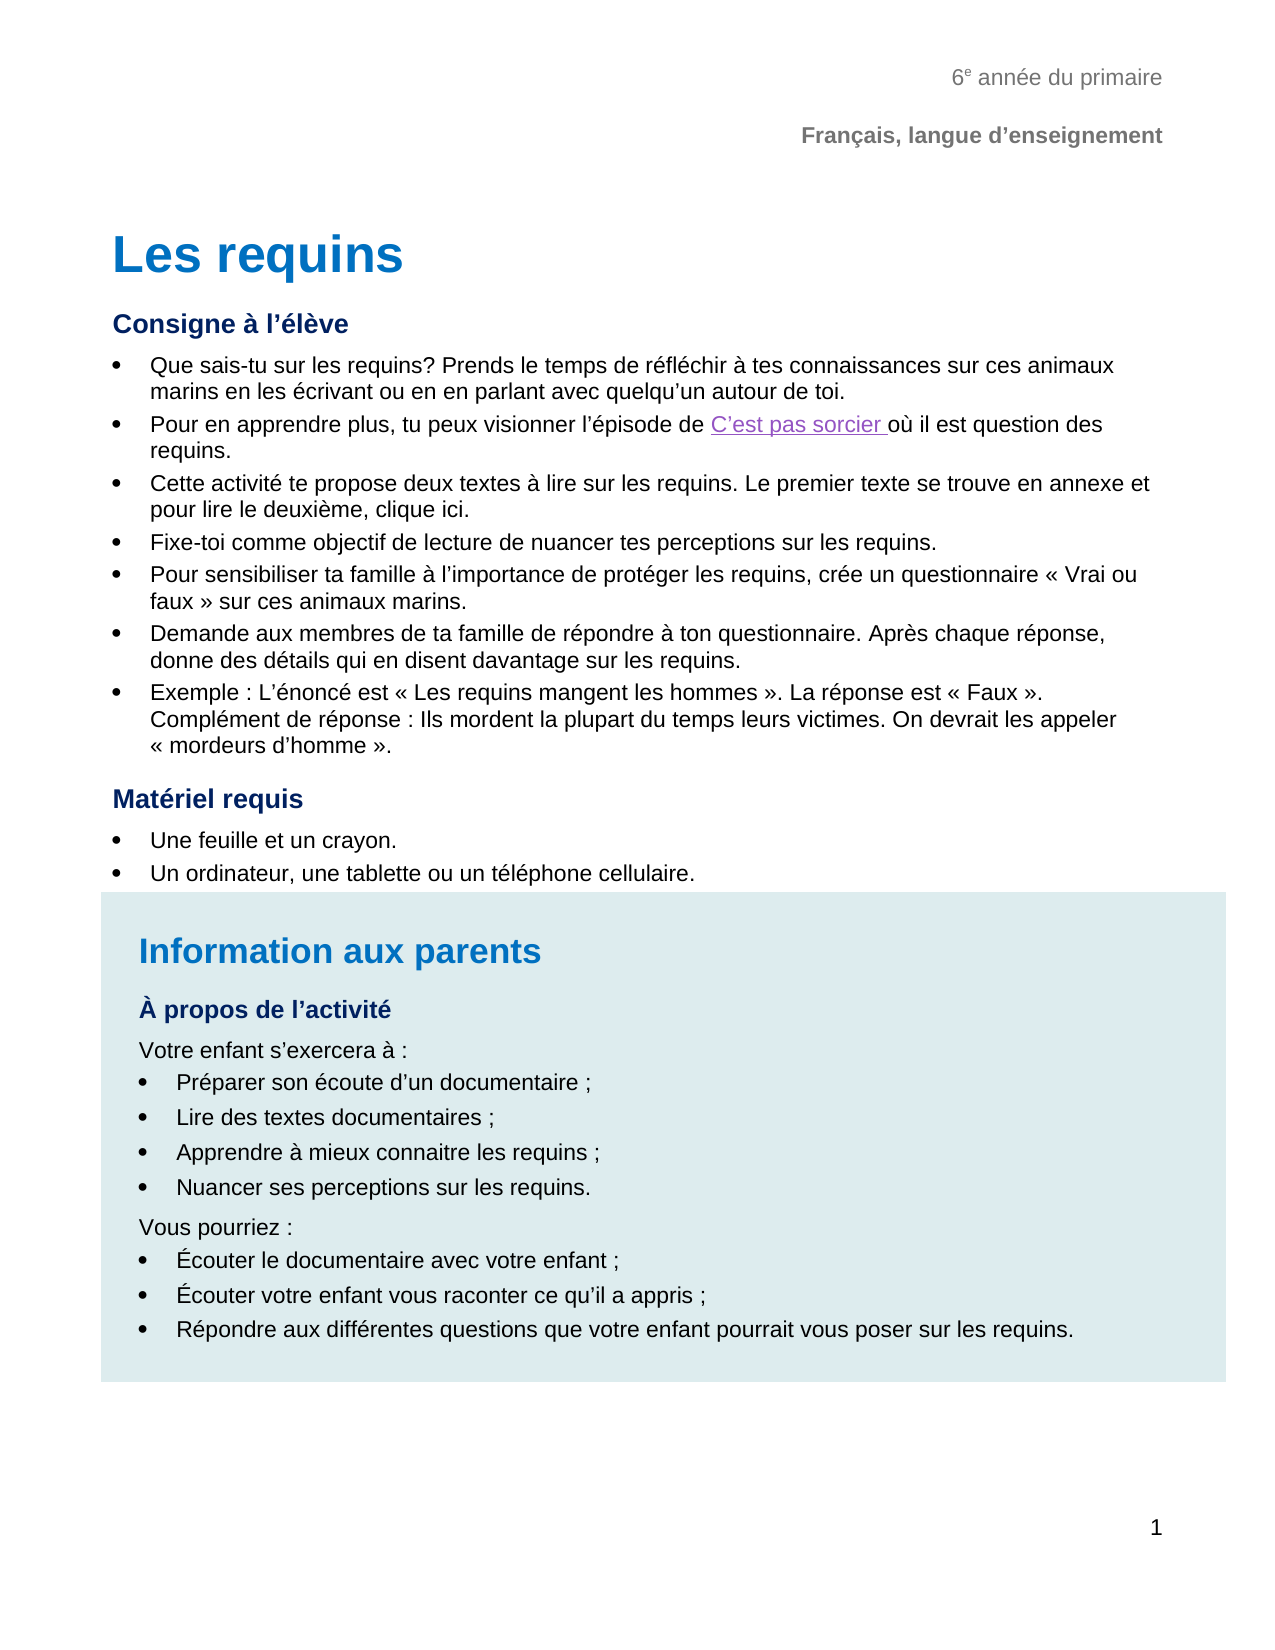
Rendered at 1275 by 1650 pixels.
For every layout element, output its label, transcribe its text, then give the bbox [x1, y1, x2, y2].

text Exemple : L’énoncé est « Les requins mangent les hommes ». La réponse est « Faux ». Complément de réponse : Ils mordent la plupart du temps leurs victimes. On devrait les appeler « mordeurs d’homme ». [112, 679, 1162, 758]
text Matériel requis [112, 783, 1083, 814]
text Un ordinateur, une tablette ou un téléphone cellulaire. [112, 860, 1162, 886]
text Que sais-tu sur les requins? Prends le temps de réfléchir à tes connaissances sur ces animaux marins en les écrivant ou en en parlant avec quelqu’un autour de toi. [112, 352, 1162, 404]
text Les requins [112, 223, 1162, 283]
text Pour en apprendre plus, tu peux visionner l’épisode de C’est pas sorcier où il est question des requins. [112, 411, 1162, 463]
text Français, langue d’enseignement [112, 122, 1162, 148]
text Une feuille et un crayon. [112, 827, 1162, 853]
text Fixe-toi comme objectif de lecture de nuancer tes perceptions sur les requins. [112, 529, 1162, 555]
text Demande aux membres de ta famille de répondre à ton questionnaire. Après chaque réponse, donne des détails qui en disent davantage sur les requins. [112, 620, 1162, 673]
text Pour sensibiliser ta famille à l’importance de protéger les requins, crée un questionnaire « Vrai ou faux » sur ces animaux marins. [112, 561, 1162, 614]
text Cette activité te propose deux textes à lire sur les requins. Le premier texte se trouve en annexe et pour lire le deuxième, clique ici. [112, 470, 1162, 522]
table_header Information aux parents À propos de l’activité Votre enfant s’exercera à : Préparer son écoute d’un documentaire ; Lire des textes documentaires ; Apprendre à mieux connaitre les requins ; Nuancer ses perceptions sur les requins. Vous pourriez : Écouter le documentaire avec votre enfant ; Écouter votre enfant vous raconter ce qu’il a appris ; Répondre aux différentes questions que votre enfant pourrait vous poser sur les requins. [101, 892, 1226, 1382]
text Consigne à l’élève [112, 308, 1162, 339]
